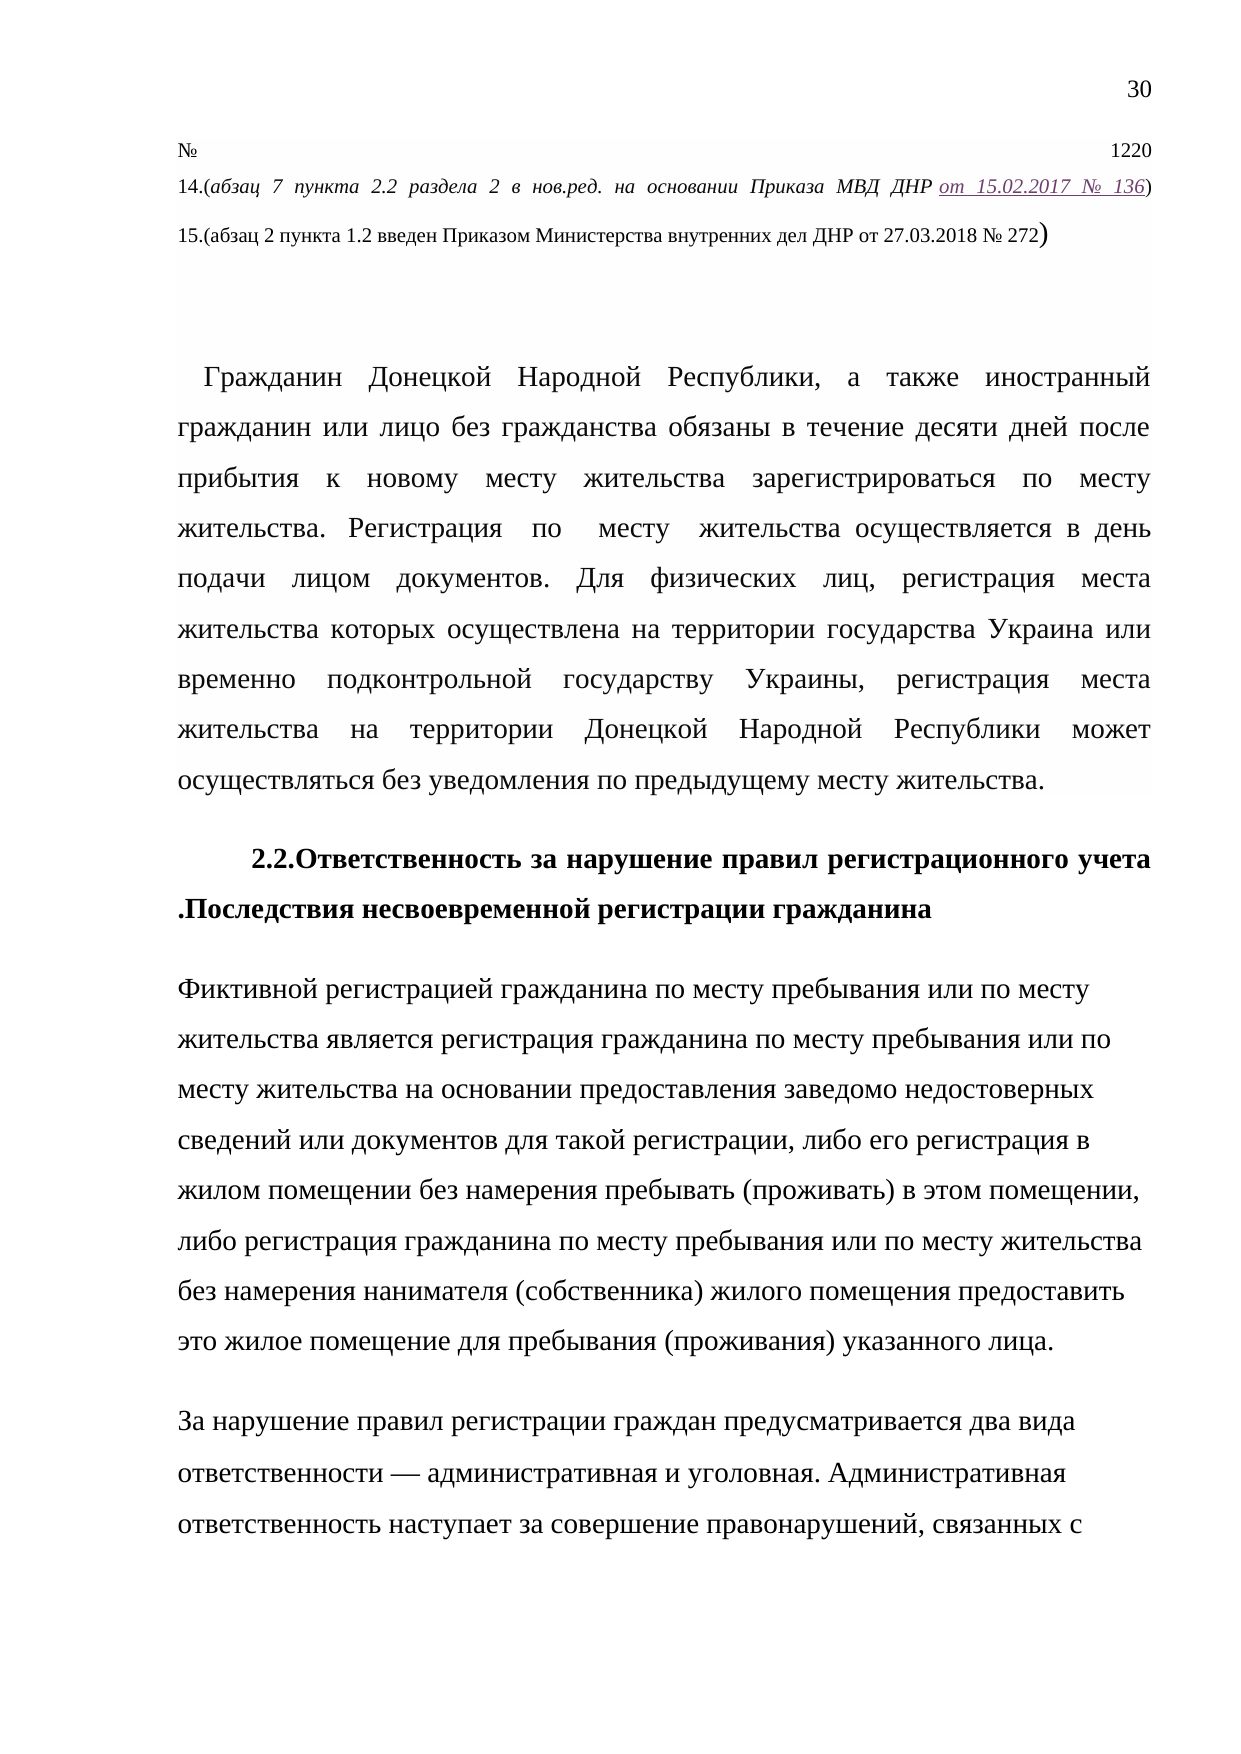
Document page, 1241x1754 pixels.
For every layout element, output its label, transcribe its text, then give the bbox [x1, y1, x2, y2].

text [177, 138, 1152, 248]
text Фиктивной регистрацией гражданина по месту пребывания или по месту жительства является регистрация гражданина по месту пребывания или по месту жительства на основании предоставления заведомо недостоверных сведений или документов для такой регистрации, либо его регистрация в жилом помещении без намерения пребывать (проживать) в этом помещении, либо регистрация гражданина по месту пребывания или по месту жительства без намерения нанимателя (собственника) жилого помещения предоставить это жилое помещение для пребывания (проживания) указанного лица. [177, 971, 1152, 1357]
subtitle 2.2.Ответственность за нарушение правил регистрационного учета .Последствия несвоевременной регистрации гражданина [177, 841, 1152, 925]
text Гражданин Донецкой Народной Республики, а также иностранный гражданин или лицо без гражданства обязаны в течение десяти дней после прибытия к новому месту жительства зарегистрироваться по месту жительства. Регистрация по месту жительства осуществляется в день подачи лицом документов. Для физических лиц, регистрация места жительства которых осуществлена на территории государства Украина или временно подконтрольной государству Украины, регистрация места жительства на территории Донецкой Народной Республики может осуществляться без уведомления по предыдущему месту жительства. [177, 359, 1152, 795]
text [177, 1403, 1152, 1540]
